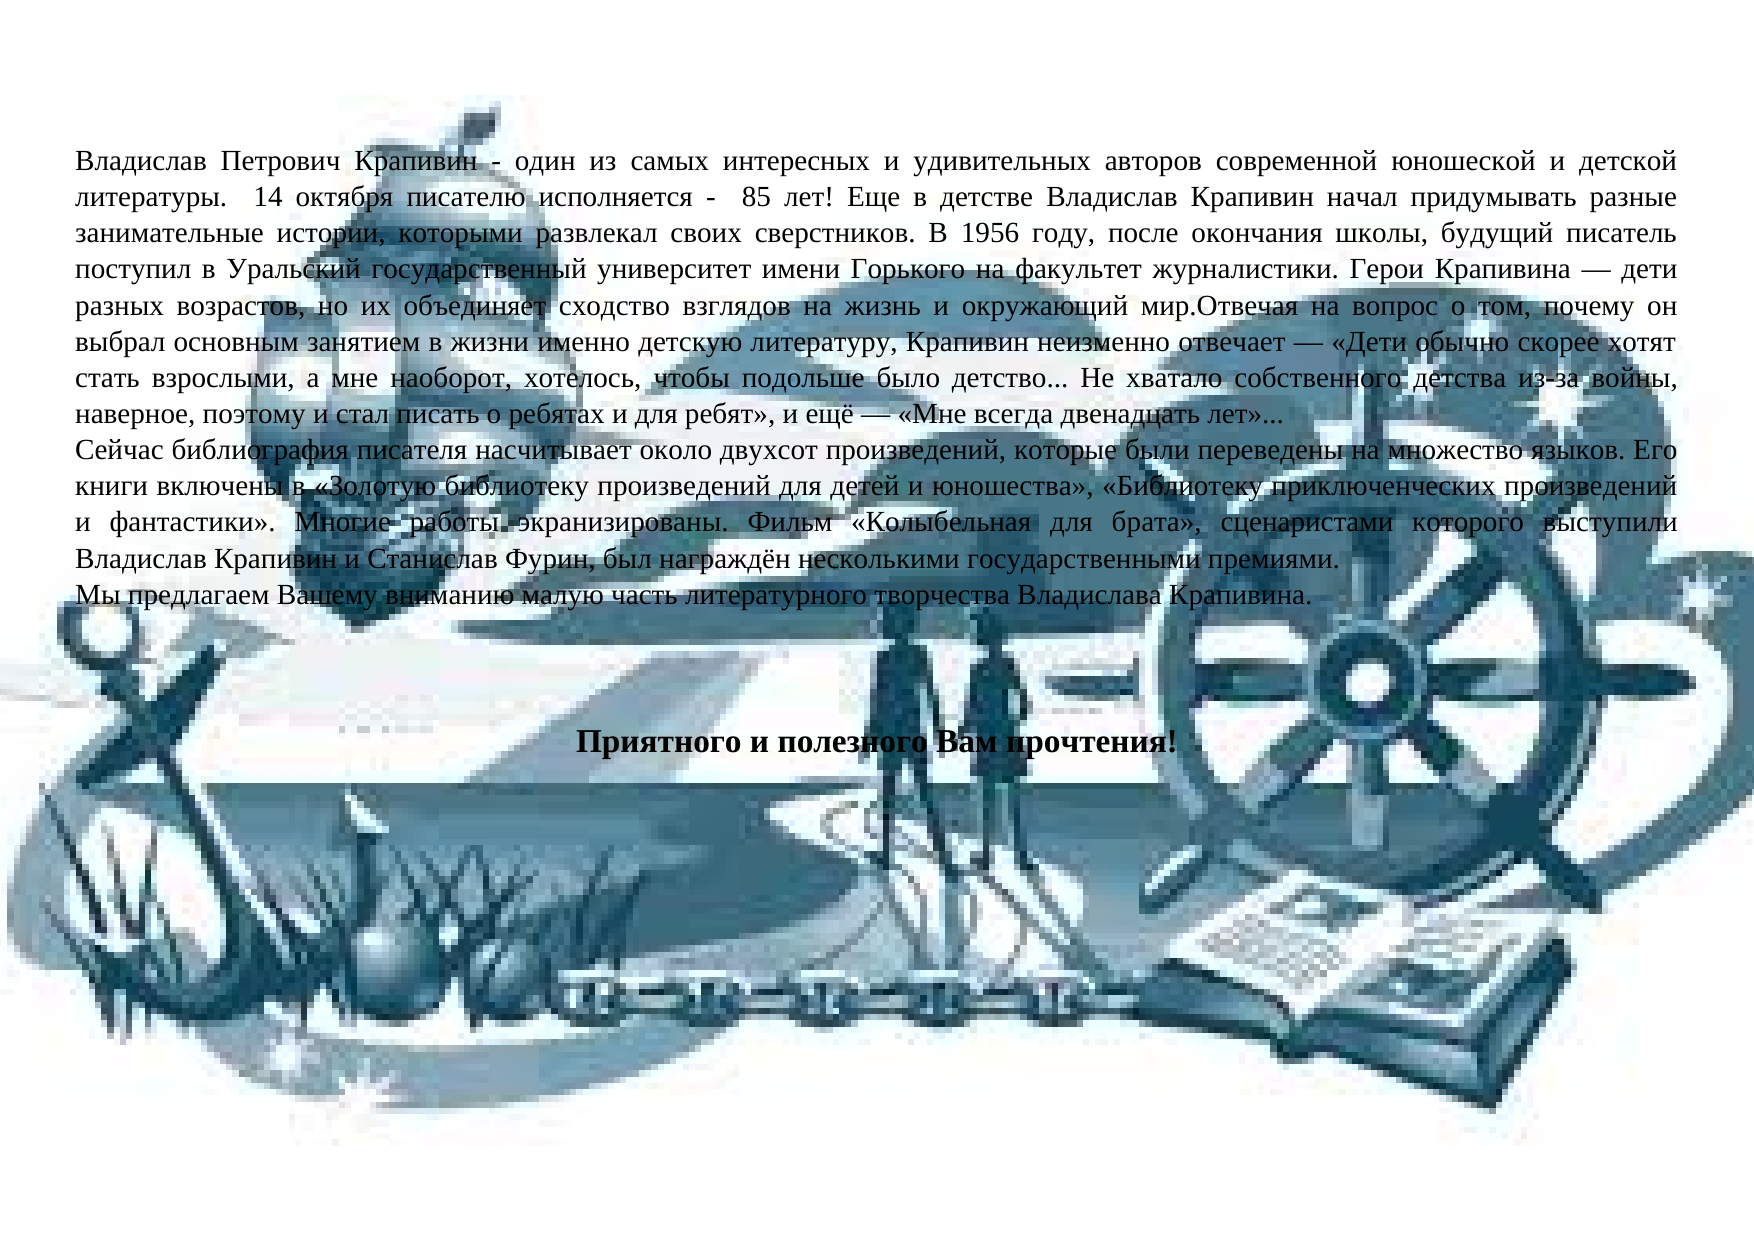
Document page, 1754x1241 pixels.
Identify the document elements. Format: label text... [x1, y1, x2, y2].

text Мы предлагаем Вашему вниманию малую часть литературного творчества Владислава Крапивина. [75, 577, 1679, 610]
text Приятного и полезного Вам прочтения! [75, 721, 1679, 760]
picture [0, 95, 1754, 1146]
text Владислав Петрович Крапивин - один из самых интересных и удивительных авторов современной юношеской и детской литературы. 14 октября писателю исполняется - 85 лет! Еще в детстве Владислав Крапивин начал придумывать разные занимательные истории, которыми развлекал своих сверстников. В 1956 году, после окончания школы, будущий писатель поступил в Уральский государственный университет имени Горького на факультет журналистики. Герои Крапивина — дети разных возрастов, но их объединяет сходство взглядов на жизнь и окружающий мир.Отвечая на вопрос о том, почему он выбрал основным занятием в жизни именно детскую литературу, Крапивин неизменно отвечает — «Дети обычно скорее хотят стать взрослыми, а мне наоборот, хотелось, чтобы подольше было детство... Не хватало собственного детства из-за войны, наверное, поэтому и стал писать о ребятах и для ребят», и ещё — «Мне всегда двенадцать лет»... [75, 143, 1679, 430]
text Сейчас библиография писателя насчитывает около двухсот произведений, которые были переведены на множество языков. Его книги включены в «Золотую библиотеку произведений для детей и юношества», «Библиотеку приключенческих произведений и фантастики». Многие работы экранизированы. Фильм «Колыбельная для брата», сценаристами которого выступили Владислав Крапивин и Станислав Фурин, был награждён несколькими государственными премиями. [75, 432, 1679, 574]
